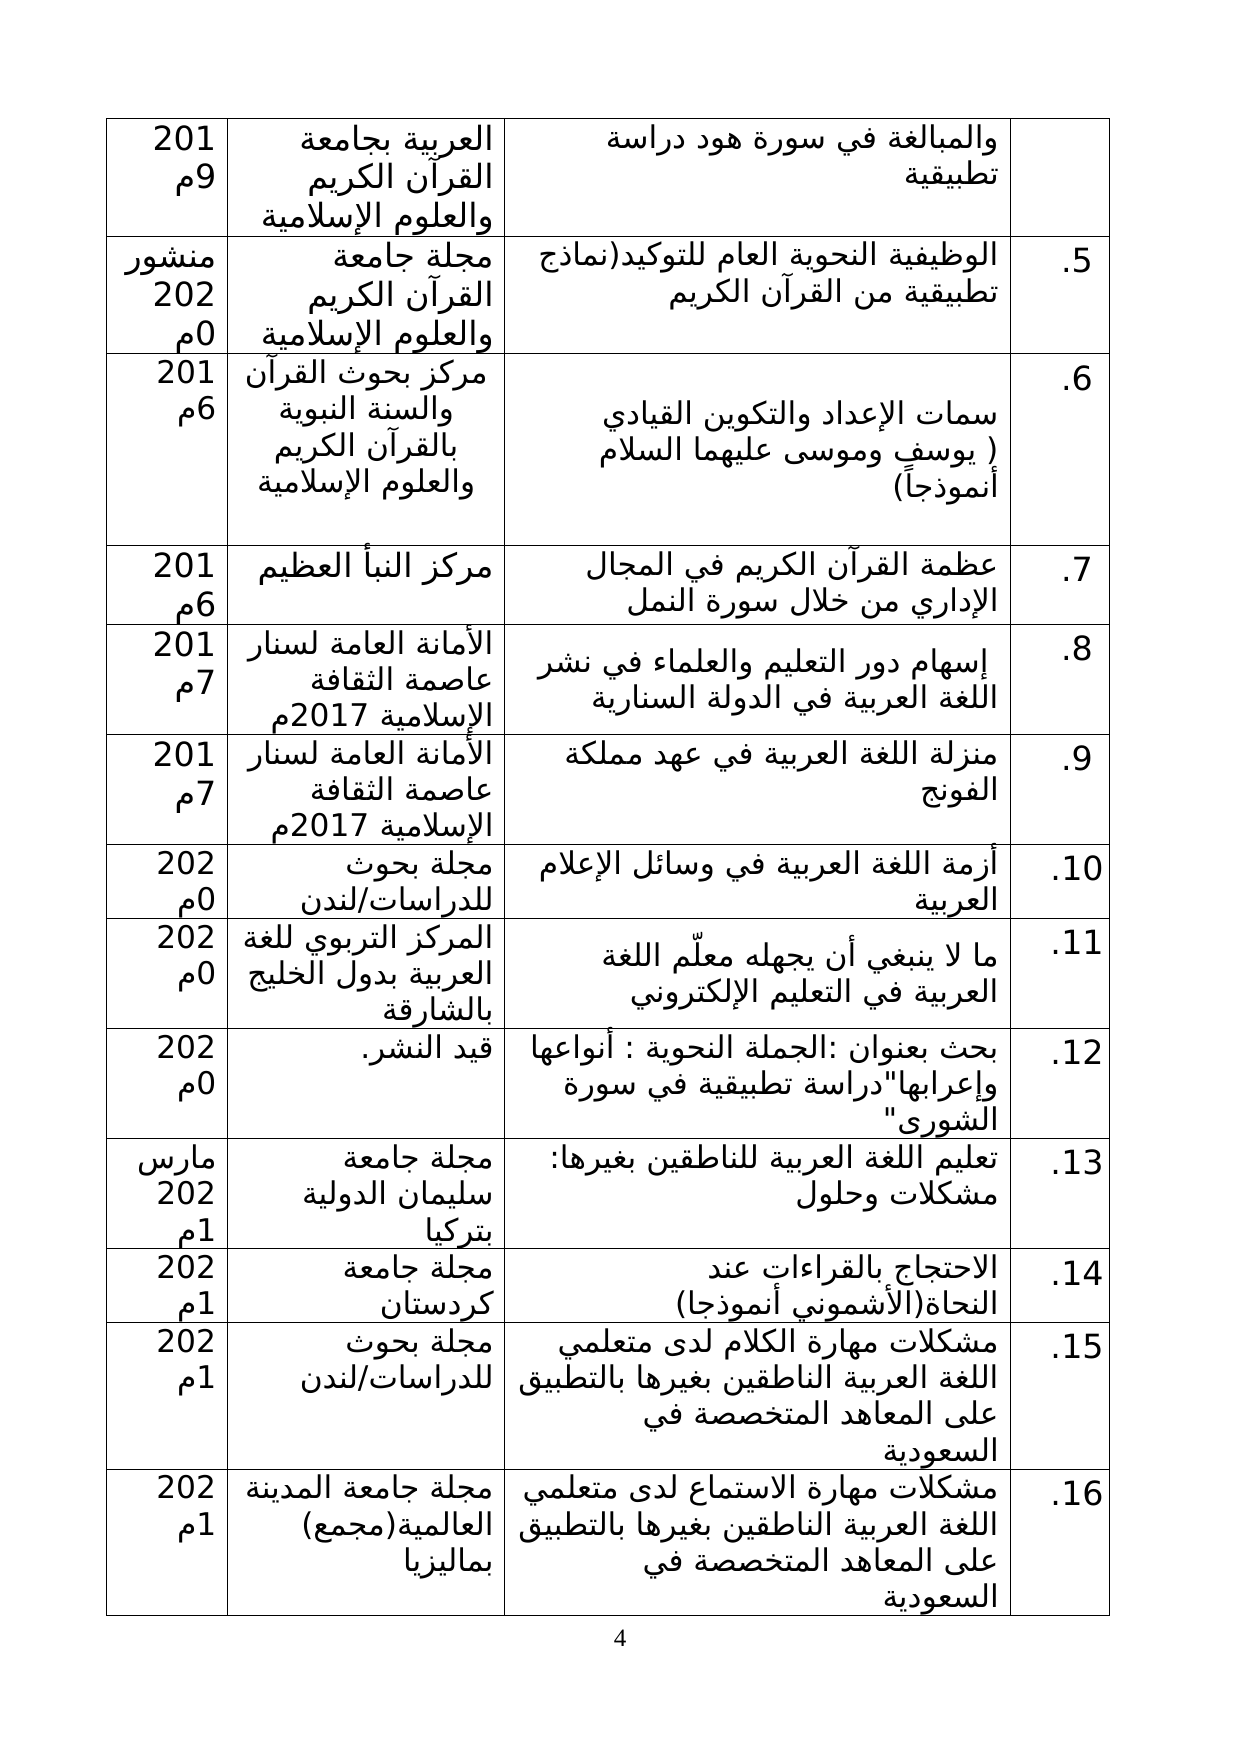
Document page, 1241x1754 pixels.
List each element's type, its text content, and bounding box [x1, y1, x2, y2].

table_cell مشكلات مهارة الاستماع لدى متعلمي اللغة العربية الناطقين بغيرها بالتطبيق على المعاهد المتخصصة في السعودية [505, 1470, 1010, 1615]
table_cell 2016م [107, 546, 227, 624]
table_cell ما لا ينبغي أن يجهله معلّم اللغة العربية في التعليم الإلكتروني [505, 919, 1010, 1028]
table_cell بحث بعنوان :الجملة النحوية : أنواعها وإعرابها"دراسة تطبيقية في سورة الشورى" [505, 1029, 1010, 1138]
table_cell إسهام دور التعليم والعلماء في نشر اللغة العربية في الدولة السنارية [505, 625, 1010, 734]
table_cell قيد النشر. [228, 1029, 504, 1138]
table_cell [1011, 546, 1109, 624]
table_cell مجلة جامعة سليمان الدولية بتركيا [228, 1139, 504, 1248]
table_cell منشور 2020م [107, 237, 227, 353]
table_cell أزمة اللغة العربية في وسائل الإعلام العربية [505, 845, 1010, 918]
table_cell [1011, 354, 1109, 545]
table_cell الأمانة العامة لسنار عاصمة الثقافة الإسلامية 2017م [228, 735, 504, 844]
table_cell الوظيفية النحوية العام للتوكيد(نماذج تطبيقية من القرآن الكريم [505, 237, 1010, 353]
table_cell [1011, 625, 1109, 734]
table_cell [1011, 1029, 1109, 1138]
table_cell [505, 119, 1010, 236]
table_cell 2020م [107, 919, 227, 1028]
table_cell المركز التربوي للغة العربية بدول الخليج بالشارقة [228, 919, 504, 1028]
table_cell [1011, 1470, 1109, 1615]
table_cell 2020م [107, 1029, 227, 1138]
table_cell [1011, 237, 1109, 353]
table_cell مركز بحوث القرآن والسنة النبوية بالقرآن الكريم والعلوم الإسلامية [228, 354, 504, 545]
table_cell سمات الإعداد والتكوين القيادي ( يوسف وموسى عليهما السلام أنموذجاً) [505, 354, 1010, 545]
table_cell 2021م [107, 1323, 227, 1468]
table_cell الأمانة العامة لسنار عاصمة الثقافة الإسلامية 2017م [228, 625, 504, 734]
table_cell مجلة جامعة القرآن الكريم والعلوم الإسلامية [228, 237, 504, 353]
table_cell 2017م [107, 735, 227, 844]
table_cell منزلة اللغة العربية في عهد مملكة الفونج [505, 735, 1010, 844]
table_cell مركز النبأ العظيم [228, 546, 504, 624]
table_cell مجلة جامعة المدينة العالمية(مجمع) بماليزيا [228, 1470, 504, 1615]
table_cell الاحتجاج بالقراءات عند النحاة(الأشموني أنموذجا) [505, 1249, 1010, 1322]
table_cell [228, 119, 504, 236]
table_cell مجلة بحوث للدراسات/لندن [228, 1323, 504, 1468]
table_cell 2017م [107, 625, 227, 734]
table_cell 2021م [107, 1249, 227, 1322]
table_cell عظمة القرآن الكريم في المجال الإداري من خلال سورة النمل [505, 546, 1010, 624]
table_cell [1011, 1139, 1109, 1248]
table_cell 2021م [107, 1470, 227, 1615]
table_cell [1011, 119, 1109, 236]
table_cell محكم 2019م [107, 119, 227, 236]
table_cell [1011, 1249, 1109, 1322]
table_cell 2020م [107, 845, 227, 918]
table_cell [1011, 919, 1109, 1028]
table_cell مارس 2021م [107, 1139, 227, 1248]
table_cell مجلة جامعة كردستان [228, 1249, 504, 1322]
table_cell [1011, 1323, 1109, 1468]
table_cell تعليم اللغة العربية للناطقين بغيرها: مشكلات وحلول [505, 1139, 1010, 1248]
table_cell مشكلات مهارة الكلام لدى متعلمي اللغة العربية الناطقين بغيرها بالتطبيق على المعاهد المتخصصة في السعودية [505, 1323, 1010, 1468]
table_cell 2016م [107, 354, 227, 545]
table_cell مجلة بحوث للدراسات/لندن [228, 845, 504, 918]
table_cell [1011, 845, 1109, 918]
table_cell [1011, 735, 1109, 844]
